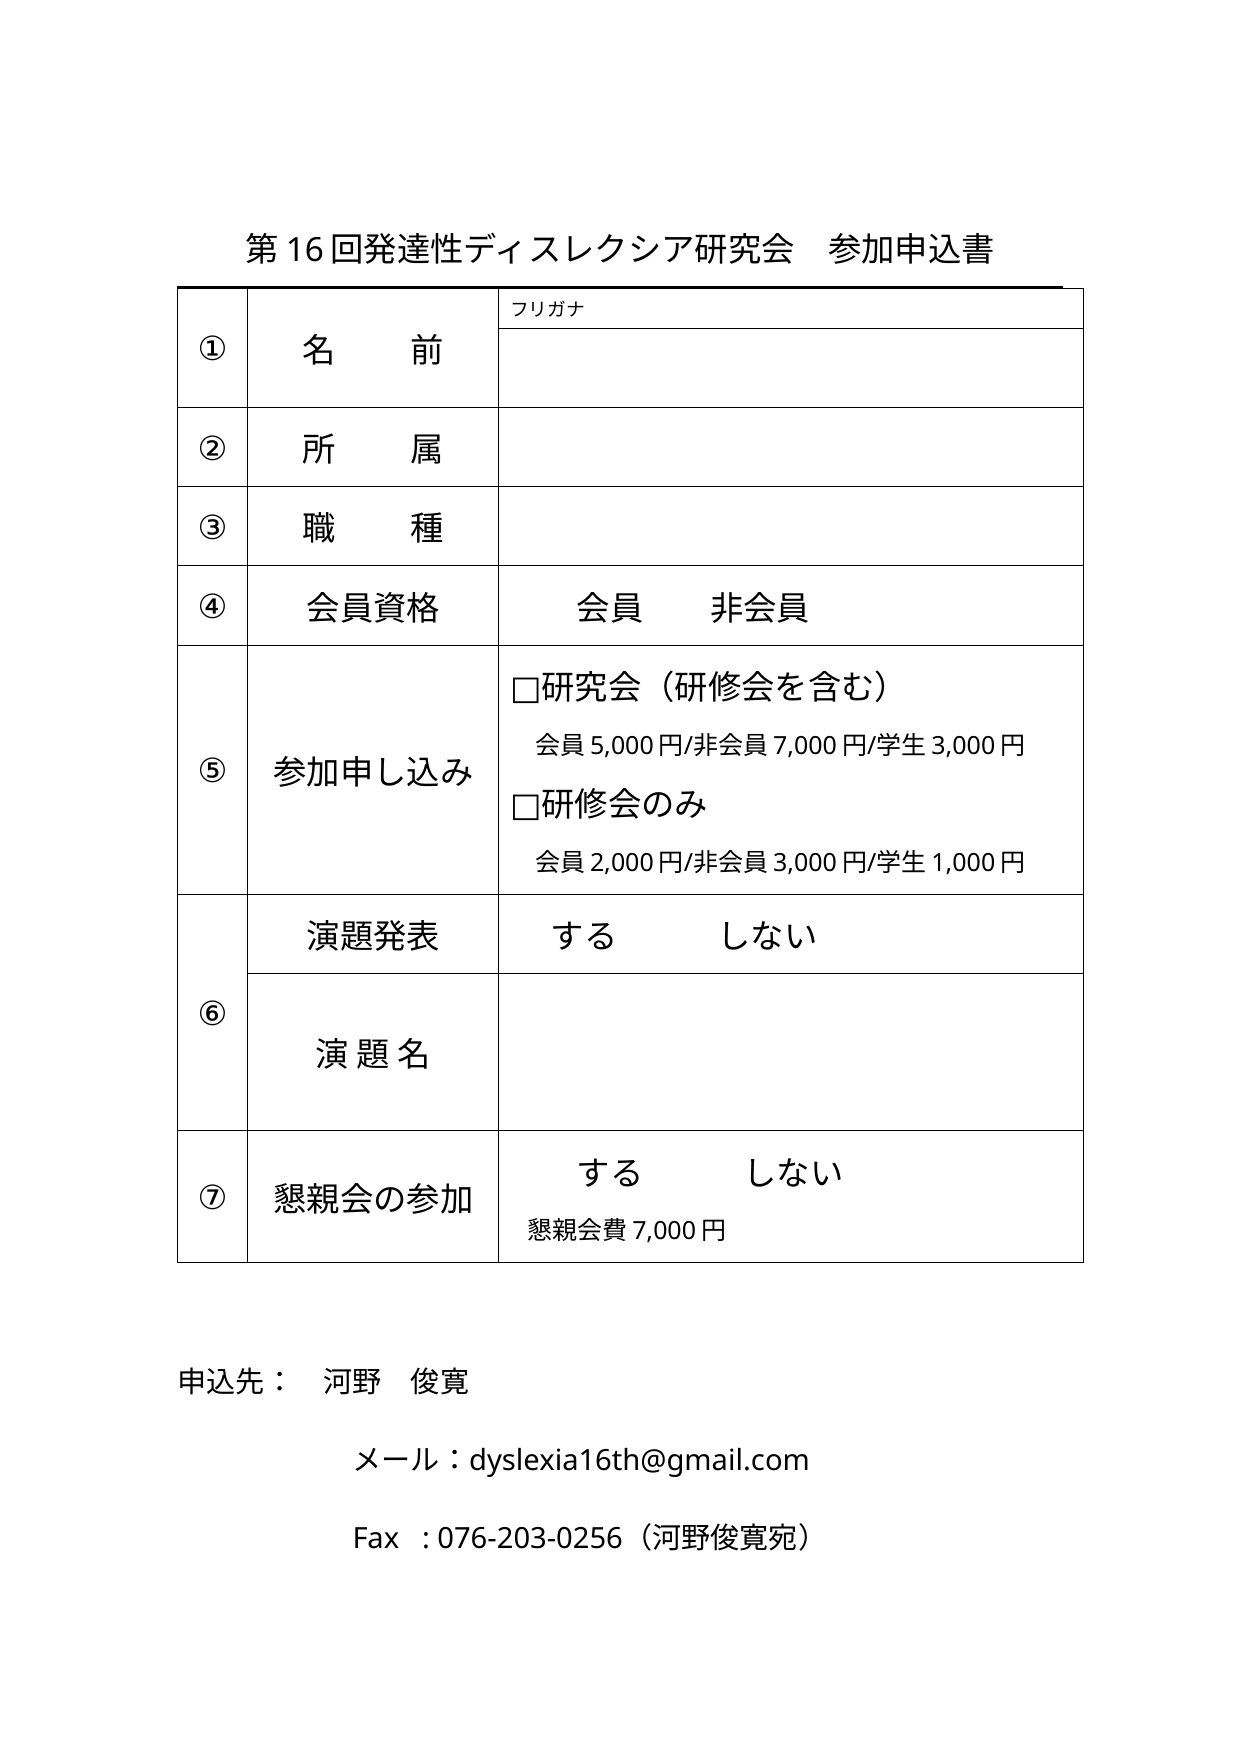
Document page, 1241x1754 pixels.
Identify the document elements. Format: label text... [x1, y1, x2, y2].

table_cell 参加申し込み [248, 646, 498, 894]
table_cell [499, 408, 1083, 486]
table_header ① [178, 289, 247, 407]
table_cell 所 属 [248, 408, 498, 486]
table_cell ④ [178, 566, 247, 644]
table_cell 懇親会の参加 [248, 1131, 498, 1262]
text 第16回発達性ディスレクシア研究会 参加申込書 [177, 208, 1063, 286]
text メール：dyslexia16th@gmail.com [177, 1419, 1063, 1497]
table_cell □研究会（研修会を含む） 会員5,000円/非会員7,000円/学生3,000円 □研修会のみ 会員2,000円/非会員3,000円/学生1,000円 [499, 646, 1083, 894]
table_header 名 前 [248, 289, 498, 407]
table_header フリガナ [499, 289, 1083, 328]
table_cell する しない [499, 895, 1083, 973]
table_cell [499, 487, 1083, 565]
table_cell 会員 非会員 [499, 566, 1083, 644]
table_cell ⑤ [178, 646, 247, 894]
table_cell する しない 懇親会費7,000円 [499, 1131, 1083, 1262]
table_cell 職 種 [248, 487, 498, 565]
table_cell 演題発表 [248, 895, 498, 973]
text Fax : 076-203-0256（河野俊寛宛） [177, 1497, 1063, 1575]
table_cell ② [178, 408, 247, 486]
table_cell [499, 974, 1083, 1130]
table_cell ⑥ [178, 895, 247, 1130]
text 申込先： 河野 俊寛 [177, 1341, 1063, 1419]
table_cell [499, 329, 1083, 407]
table_cell ⑦ [178, 1131, 247, 1262]
table_cell 会員資格 [248, 566, 498, 644]
table_cell 演 題 名 [248, 974, 498, 1130]
table_cell ③ [178, 487, 247, 565]
